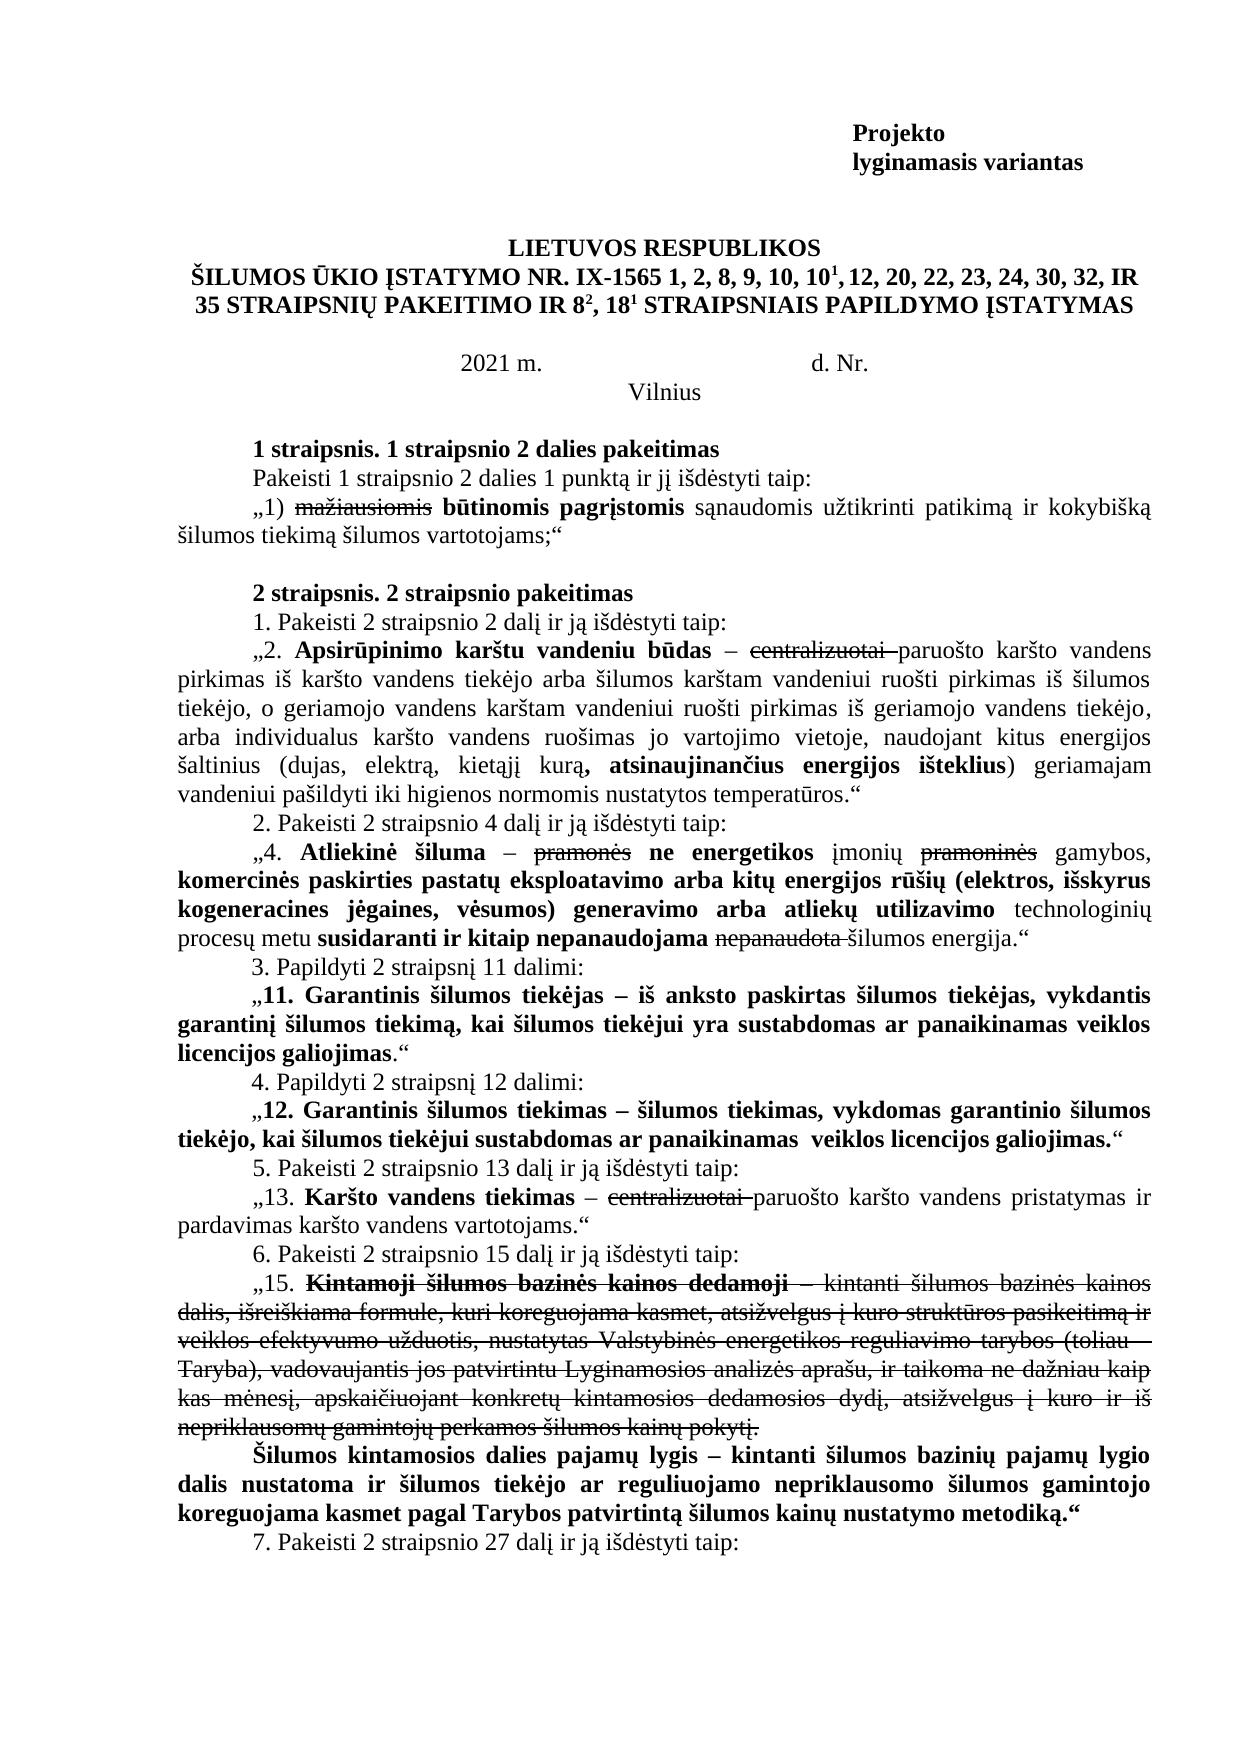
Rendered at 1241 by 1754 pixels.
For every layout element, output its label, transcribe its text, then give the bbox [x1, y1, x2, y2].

text Pakeisti 1 straipsnio 2 dalies 1 punktą ir jį išdėstyti taip: [177, 463, 1152, 492]
text 2. Pakeisti 2 straipsnio 4 dalį ir ją išdėstyti taip: [177, 808, 1152, 837]
text 2021 m. d. Nr. [177, 348, 1152, 377]
text 1 straipsnis. 1 straipsnio 2 dalies pakeitimas [177, 434, 1152, 463]
text lyginamasis variantas [852, 147, 1152, 176]
text „15. Kintamoji šilumos bazinės kainos dedamoji – kintanti šilumos bazinės kainos dalis, išreiškiama formule, kuri koreguojama kasmet, atsižvelgus į kuro struktūros pasikeitimą ir veiklos efektyvumo užduotis, nustatytas Valstybinės energetikos reguliavimo tarybos (toliau – Taryba), vadovaujantis jos patvirtintu Lyginamosios analizės aprašu, ir taikoma ne dažniau kaip kas mėnesį, apskaičiuojant konkretų kintamosios dedamosios dydį, atsižvelgus į kuro ir iš nepriklausomų gamintojų perkamos šilumos kainų pokytį. [177, 1400, 1152, 1441]
text „15. Kintamoji šilumos bazinės kainos dedamoji – kintanti šilumos bazinės kainos dalis, išreiškiama formule, kuri koreguojama kasmet, atsižvelgus į kuro struktūros pasikeitimą ir veiklos efektyvumo užduotis, nustatytas Valstybinės energetikos reguliavimo tarybos (toliau – Taryba), vadovaujantis jos patvirtintu Lyginamosios analizės aprašu, ir taikoma ne dažniau kaip kas mėnesį, apskaičiuojant konkretų kintamosios dedamosios dydį, atsižvelgus į kuro ir iš nepriklausomų gamintojų perkamos šilumos kainų pokytį. [177, 1268, 1152, 1341]
text 5. Pakeisti 2 straipsnio 13 dalį ir ją išdėstyti taip: [177, 1153, 1152, 1182]
text 4. Papildyti 2 straipsnį 12 dalimi: [177, 1067, 1152, 1096]
text Vilnius [177, 377, 1152, 406]
text „12. Garantinis šilumos tiekimas – šilumos tiekimas, vykdomas garantinio šilumos tiekėjo, kai šilumos tiekėjui sustabdomas ar panaikinamas veiklos licencijos galiojimas.“ [177, 1096, 1152, 1153]
text 3. Papildyti 2 straipsnį 11 dalimi: [177, 952, 1152, 981]
text „1) mažiausiomis būtinomis pagrįstomis sąnaudomis užtikrinti patikimą ir kokybišką šilumos tiekimą šilumos vartotojams;“ [177, 492, 1152, 549]
text 6. Pakeisti 2 straipsnio 15 dalį ir ją išdėstyti taip: [177, 1239, 1152, 1268]
text 2 straipsnis. 2 straipsnio pakeitimas [177, 578, 1152, 607]
text Projekto [852, 118, 1152, 147]
text „13. Karšto vandens tiekimas – centralizuotai paruošto karšto vandens pristatymas ir pardavimas karšto vandens vartotojams.“ [177, 1182, 1152, 1239]
text „15. Kintamoji šilumos bazinės kainos dedamoji – kintanti šilumos bazinės kainos dalis, išreiškiama formule, kuri koreguojama kasmet, atsižvelgus į kuro struktūros pasikeitimą ir veiklos efektyvumo užduotis, nustatytas Valstybinės energetikos reguliavimo tarybos (toliau – Taryba), vadovaujantis jos patvirtintu Lyginamosios analizės aprašu, ir taikoma ne dažniau kaip kas mėnesį, apskaičiuojant konkretų kintamosios dedamosios dydį, atsižvelgus į kuro ir iš nepriklausomų gamintojų perkamos šilumos kainų pokytį. [177, 1342, 1152, 1399]
text Šilumos kintamosios dalies pajamų lygis – kintanti šilumos bazinių pajamų lygio dalis nustatoma ir šilumos tiekėjo ar reguliuojamo nepriklausomo šilumos gamintojo koreguojama kasmet pagal Tarybos patvirtintą šilumos kainų nustatymo metodiką.“ [177, 1441, 1152, 1527]
text 1. Pakeisti 2 straipsnio 2 dalį ir ją išdėstyti taip: [177, 607, 1152, 636]
text „11. Garantinis šilumos tiekėjas – iš anksto paskirtas šilumos tiekėjas, vykdantis garantinį šilumos tiekimą, kai šilumos tiekėjui yra sustabdomas ar panaikinamas veiklos licencijos galiojimas.“ [177, 981, 1152, 1067]
text LIETUVOS RESPUBLIKOS [177, 233, 1152, 262]
text „4. Atliekinė šiluma – pramonės ne energetikos įmonių pramoninės gamybos, komercinės paskirties pastatų eksploatavimo arba kitų energijos rūšių (elektros, išskyrus kogeneracines jėgaines, vėsumos) generavimo arba atliekų utilizavimo technologinių procesų metu susidaranti ir kitaip nepanaudojama nepanaudota šilumos energija.“ [177, 837, 1152, 952]
text ŠILUMOS ŪKIO ĮSTATYMO NR. IX-1565 1, 2, 8, 9, 10, 101, 12, 20, 22, 23, 24, 30, 32, ir 35 STRAIPSNIŲ PAKEITIMO ir 82, 181 straipsniais papildymo ĮSTATYMAS [177, 262, 1152, 319]
text 7. Pakeisti 2 straipsnio 27 dalį ir ją išdėstyti taip: [177, 1527, 1152, 1556]
text „2. Apsirūpinimo karštu vandeniu būdas – centralizuotai paruošto karšto vandens pirkimas iš karšto vandens tiekėjo arba šilumos karštam vandeniui ruošti pirkimas iš šilumos tiekėjo, o geriamojo vandens karštam vandeniui ruošti pirkimas iš geriamojo vandens tiekėjo, arba individualus karšto vandens ruošimas jo vartojimo vietoje, naudojant kitus energijos šaltinius (dujas, elektrą, kietąjį kurą, atsinaujinančius energijos išteklius) geriamajam vandeniui pašildyti iki higienos normomis nustatytos temperatūros.“ [177, 636, 1152, 808]
